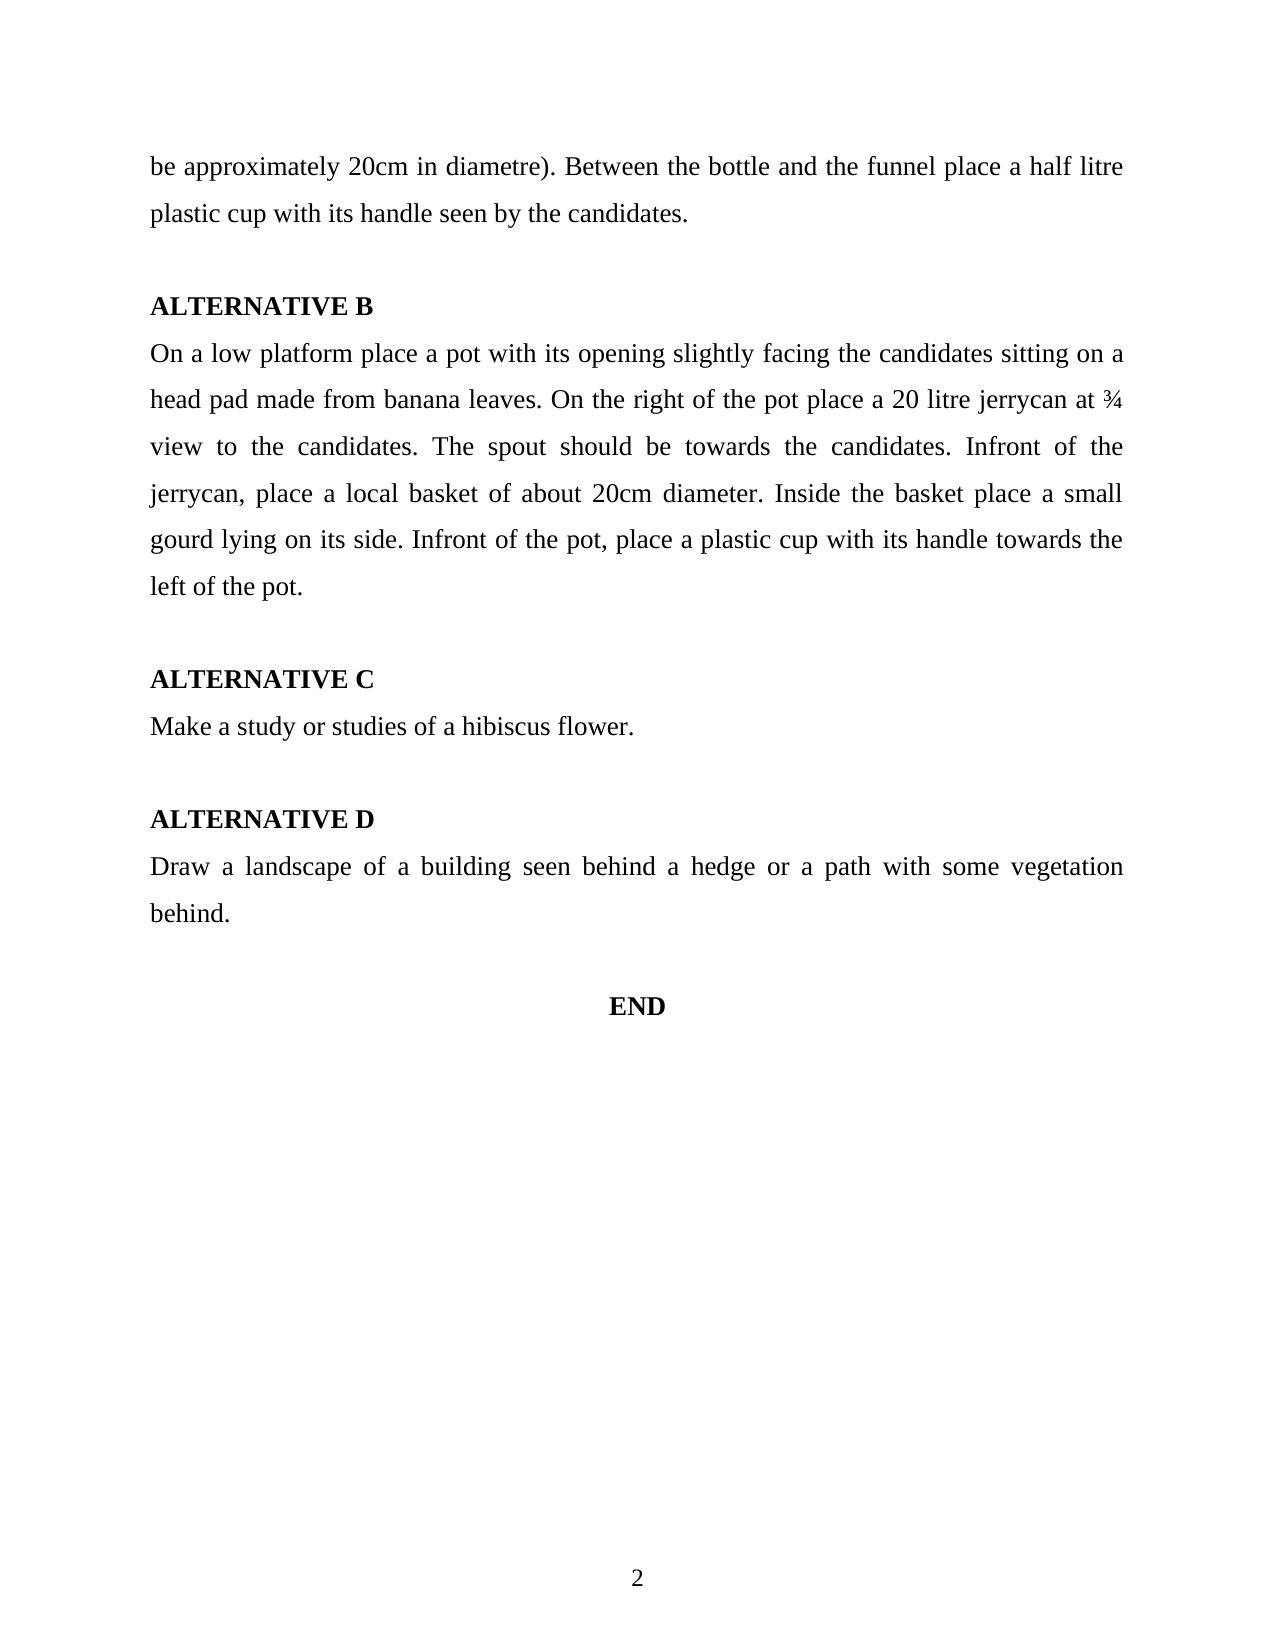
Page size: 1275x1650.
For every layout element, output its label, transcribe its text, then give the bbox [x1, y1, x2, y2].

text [150, 150, 1125, 228]
text ALTERNATIVE C [150, 663, 1125, 694]
text Draw a landscape of a building seen behind a hedge or a path with some vegetation behind. [150, 850, 1125, 928]
text ALTERNATIVE B [150, 290, 1125, 321]
text ALTERNATIVE D [150, 803, 1125, 834]
text END [150, 990, 1125, 1021]
text On a low platform place a pot with its opening slightly facing the candidates sitting on a head pad made from banana leaves. On the right of the pot place a 20 litre jerrycan at ¾ view to the candidates. The spout should be towards the candidates. Infront of the jerrycan, place a local basket of about 20cm diameter. Inside the basket place a small gourd lying on its side. Infront of the pot, place a plastic cup with its handle towards the left of the pot. [150, 337, 1125, 601]
text Make a study or studies of a hibiscus flower. [150, 710, 1125, 741]
